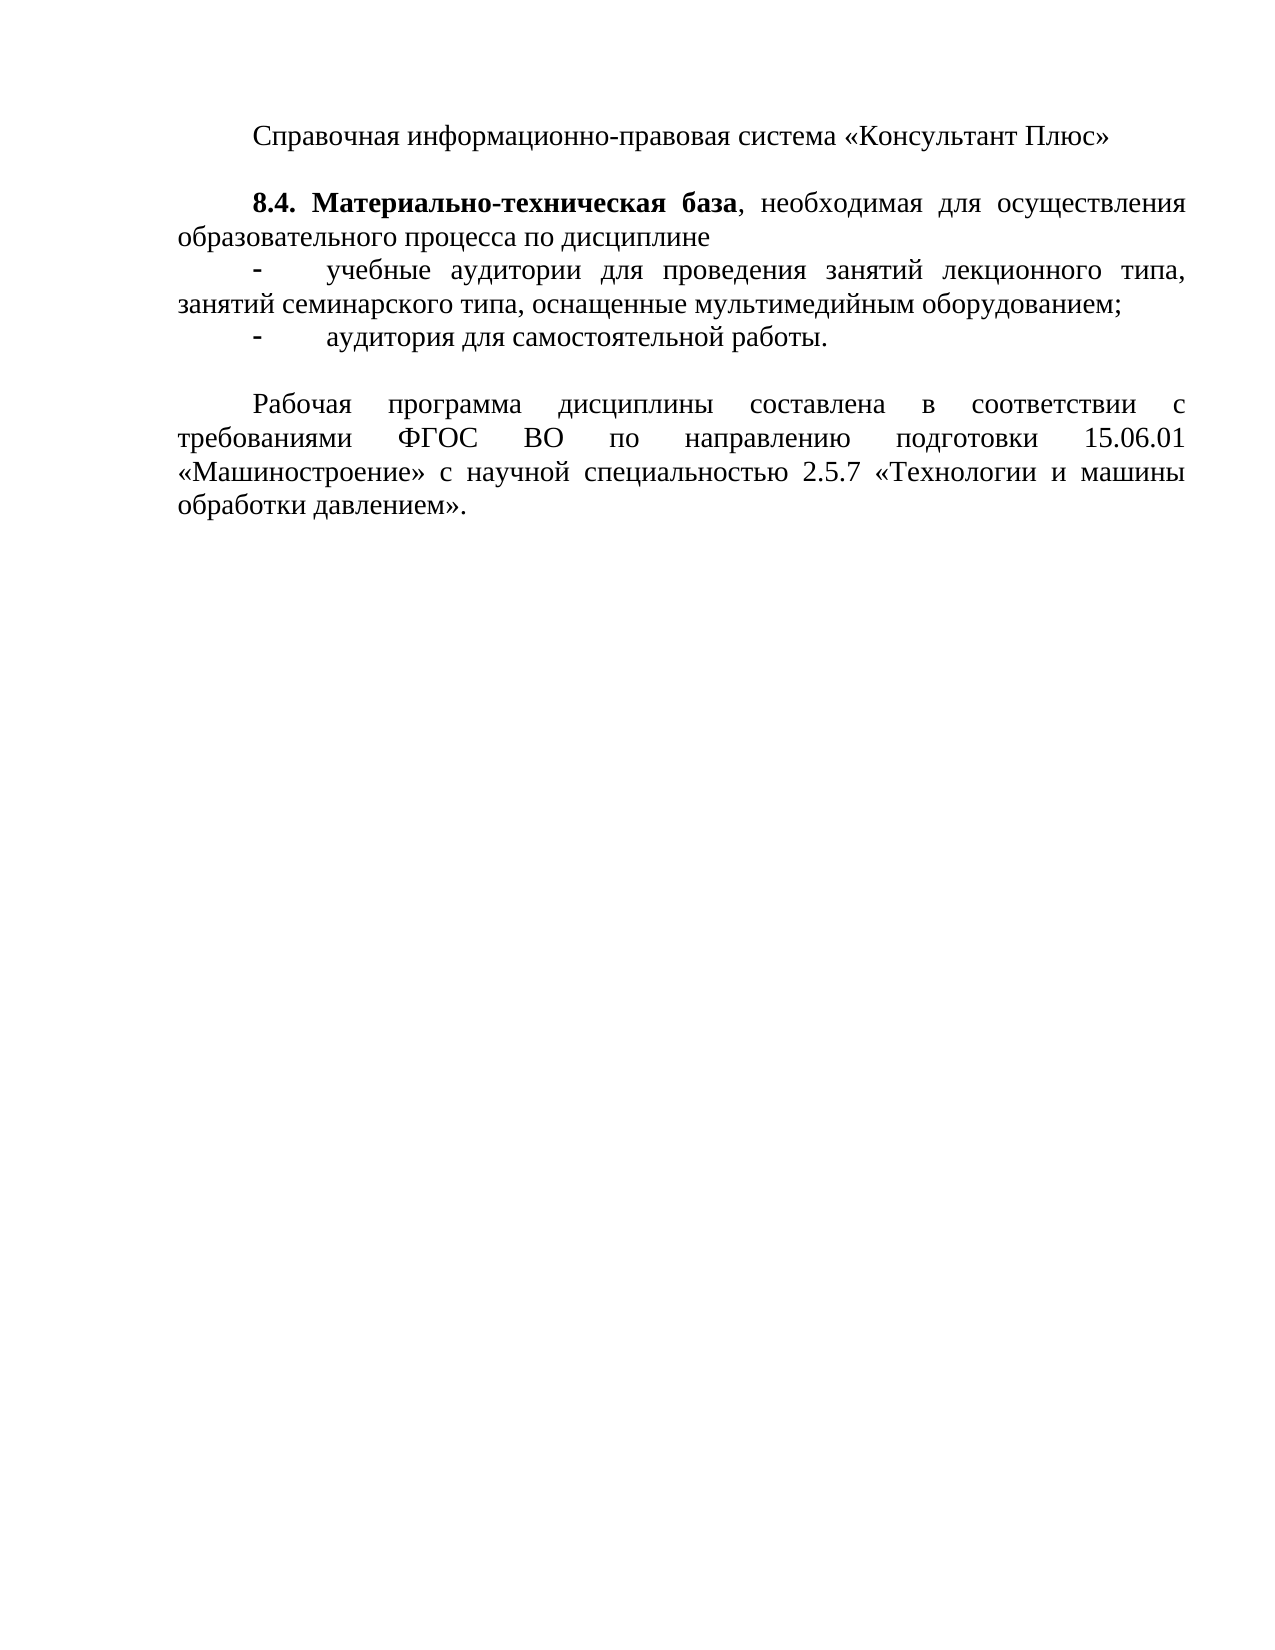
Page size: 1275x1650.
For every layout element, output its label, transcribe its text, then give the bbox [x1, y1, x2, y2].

text Рабочая программа дисциплины составлена в соответствии с требованиями ФГОС ВО по направлению подготовки 15.06.01 «Машиностроение» с научной специальностью 2.5.7 «Технологии и машины обработки давлением». [177, 387, 1186, 521]
text 8.4. Материально-техническая база, необходимая для осуществления образовательного процесса по дисциплине [177, 185, 1186, 252]
text Справочная информационно-правовая система «Консультант Плюс» [177, 118, 1186, 152]
list учебные аудитории для проведения занятий лекционного типа, занятий семинарского типа, оснащенные мультимедийным оборудованием; [177, 252, 1186, 319]
list аудитория для самостоятельной работы. [177, 319, 1186, 353]
